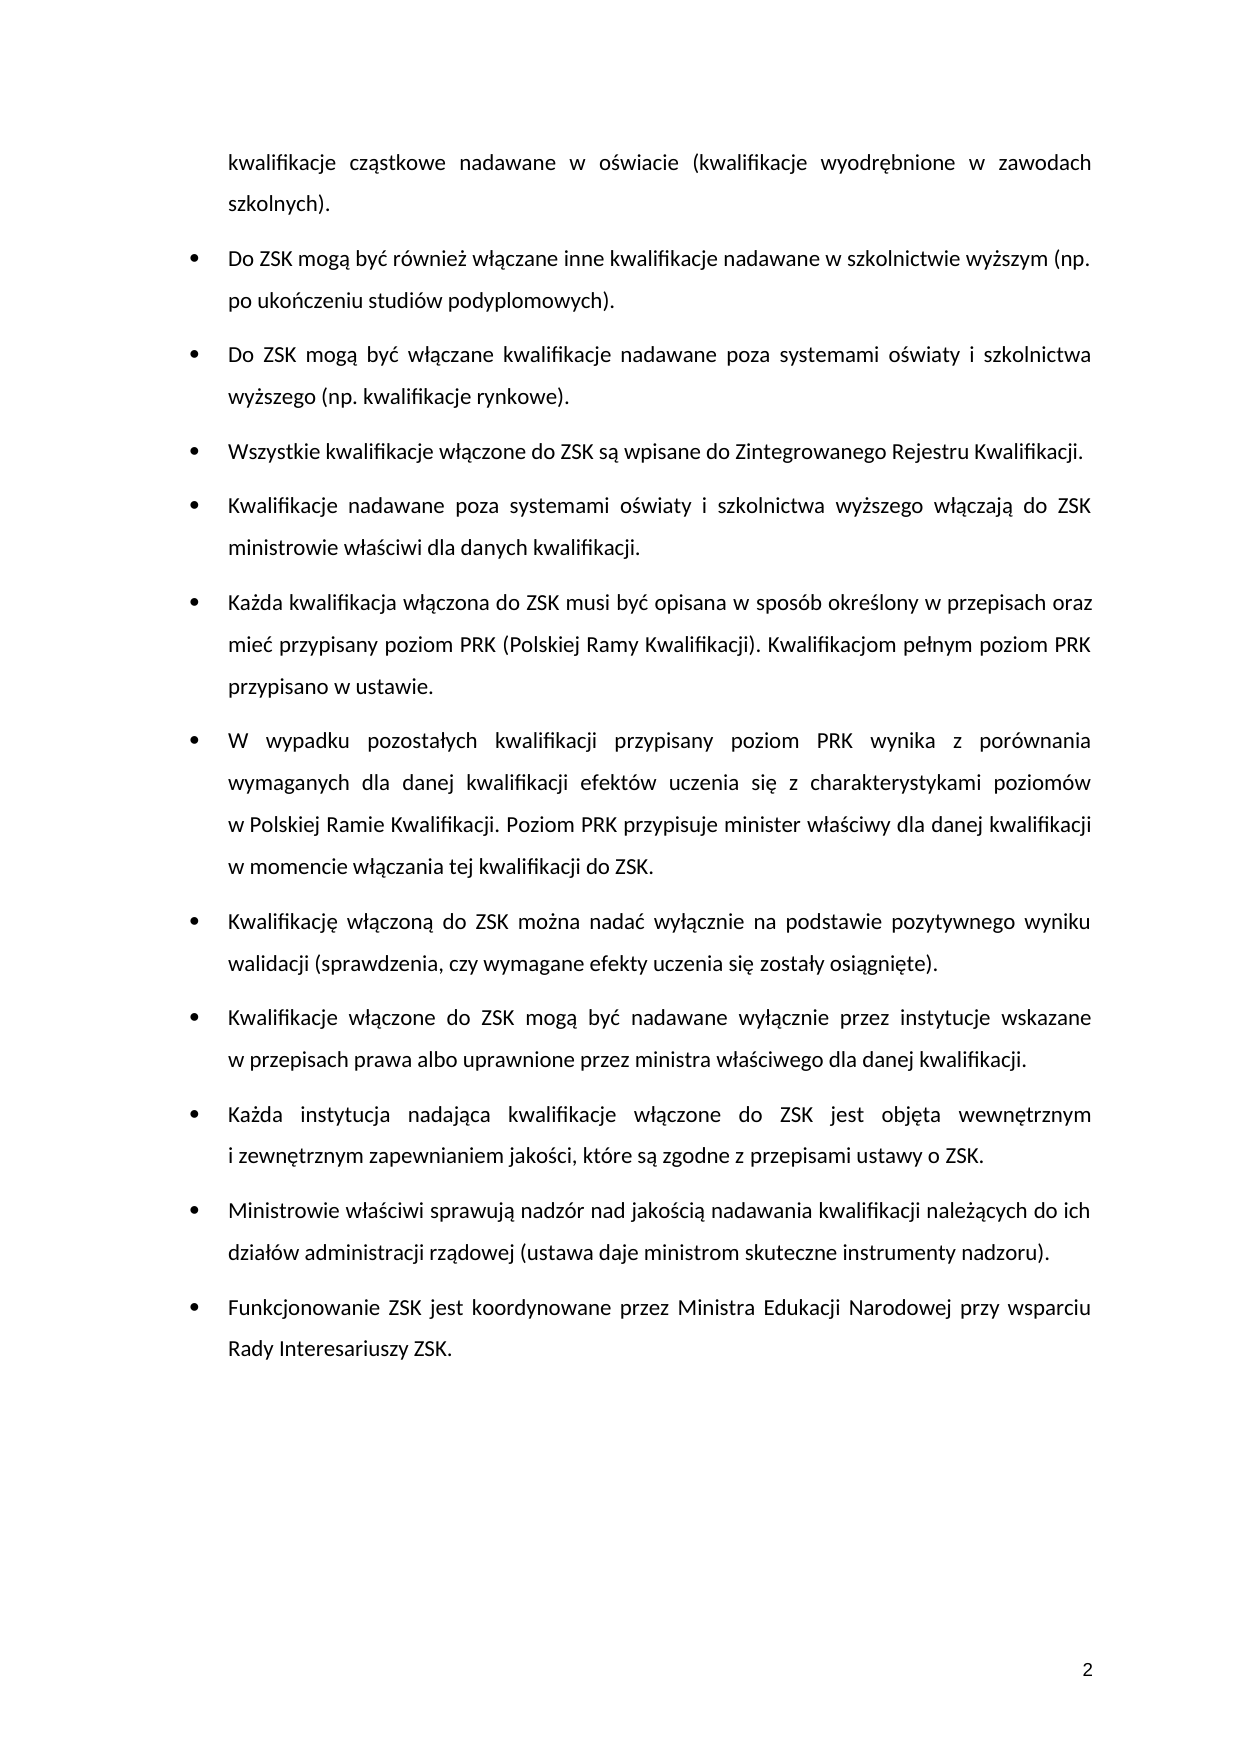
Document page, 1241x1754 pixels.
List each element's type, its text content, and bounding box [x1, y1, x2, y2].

list Ministrowie właściwi sprawują nadzór nad jakością nadawania kwalifikacji należących do ich działów administracji rządowej (ustawa daje ministrom skuteczne instrumenty nadzoru). [190, 1196, 1093, 1266]
list Kwalifikacje włączone do ZSK mogą być nadawane wyłącznie przez instytucje wskazane w przepisach prawa albo uprawnione przez ministra właściwego dla danej kwalifikacji. [190, 1003, 1093, 1073]
list Wszystkie kwalifikacje włączone do ZSK są wpisane do Zintegrowanego Rejestru Kwalifikacji. [190, 437, 1093, 465]
list Każda kwalifikacja włączona do ZSK musi być opisana w sposób określony w przepisach oraz mieć przypisany poziom PRK (Polskiej Ramy Kwalifikacji). Kwalifikacjom pełnym poziom PRK przypisano w ustawie. [190, 588, 1093, 700]
list Kwalifikacje nadawane poza systemami oświaty i szkolnictwa wyższego włączają do ZSK ministrowie właściwi dla danych kwalifikacji. [190, 491, 1093, 561]
list Do ZSK mogą być również włączane inne kwalifikacje nadawane w szkolnictwie wyższym (np. po ukończeniu studiów podyplomowych). [190, 244, 1093, 314]
list Każda instytucja nadająca kwalifikacje włączone do ZSK jest objęta wewnętrznym i zewnętrznym zapewnianiem jakości, które są zgodne z przepisami ustawy o ZSK. [190, 1100, 1093, 1170]
list Kwalifikację włączoną do ZSK można nadać wyłącznie na podstawie pozytywnego wyniku walidacji (sprawdzenia, czy wymagane efekty uczenia się zostały osiągnięte). [190, 907, 1093, 977]
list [190, 148, 1093, 218]
list Funkcjonowanie ZSK jest koordynowane przez Ministra Edukacji Narodowej przy wsparciu Rady Interesariuszy ZSK. [190, 1293, 1093, 1363]
list Do ZSK mogą być włączane kwalifikacje nadawane poza systemami oświaty i szkolnictwa wyższego (np. kwalifikacje rynkowe). [190, 341, 1093, 411]
list W wypadku pozostałych kwalifikacji przypisany poziom PRK wynika z porównania wymaganych dla danej kwalifikacji efektów uczenia się z charakterystykami poziomów w Polskiej Ramie Kwalifikacji. Poziom PRK przypisuje minister właściwy dla danej kwalifikacji w momencie włączania tej kwalifikacji do ZSK. [190, 726, 1093, 880]
